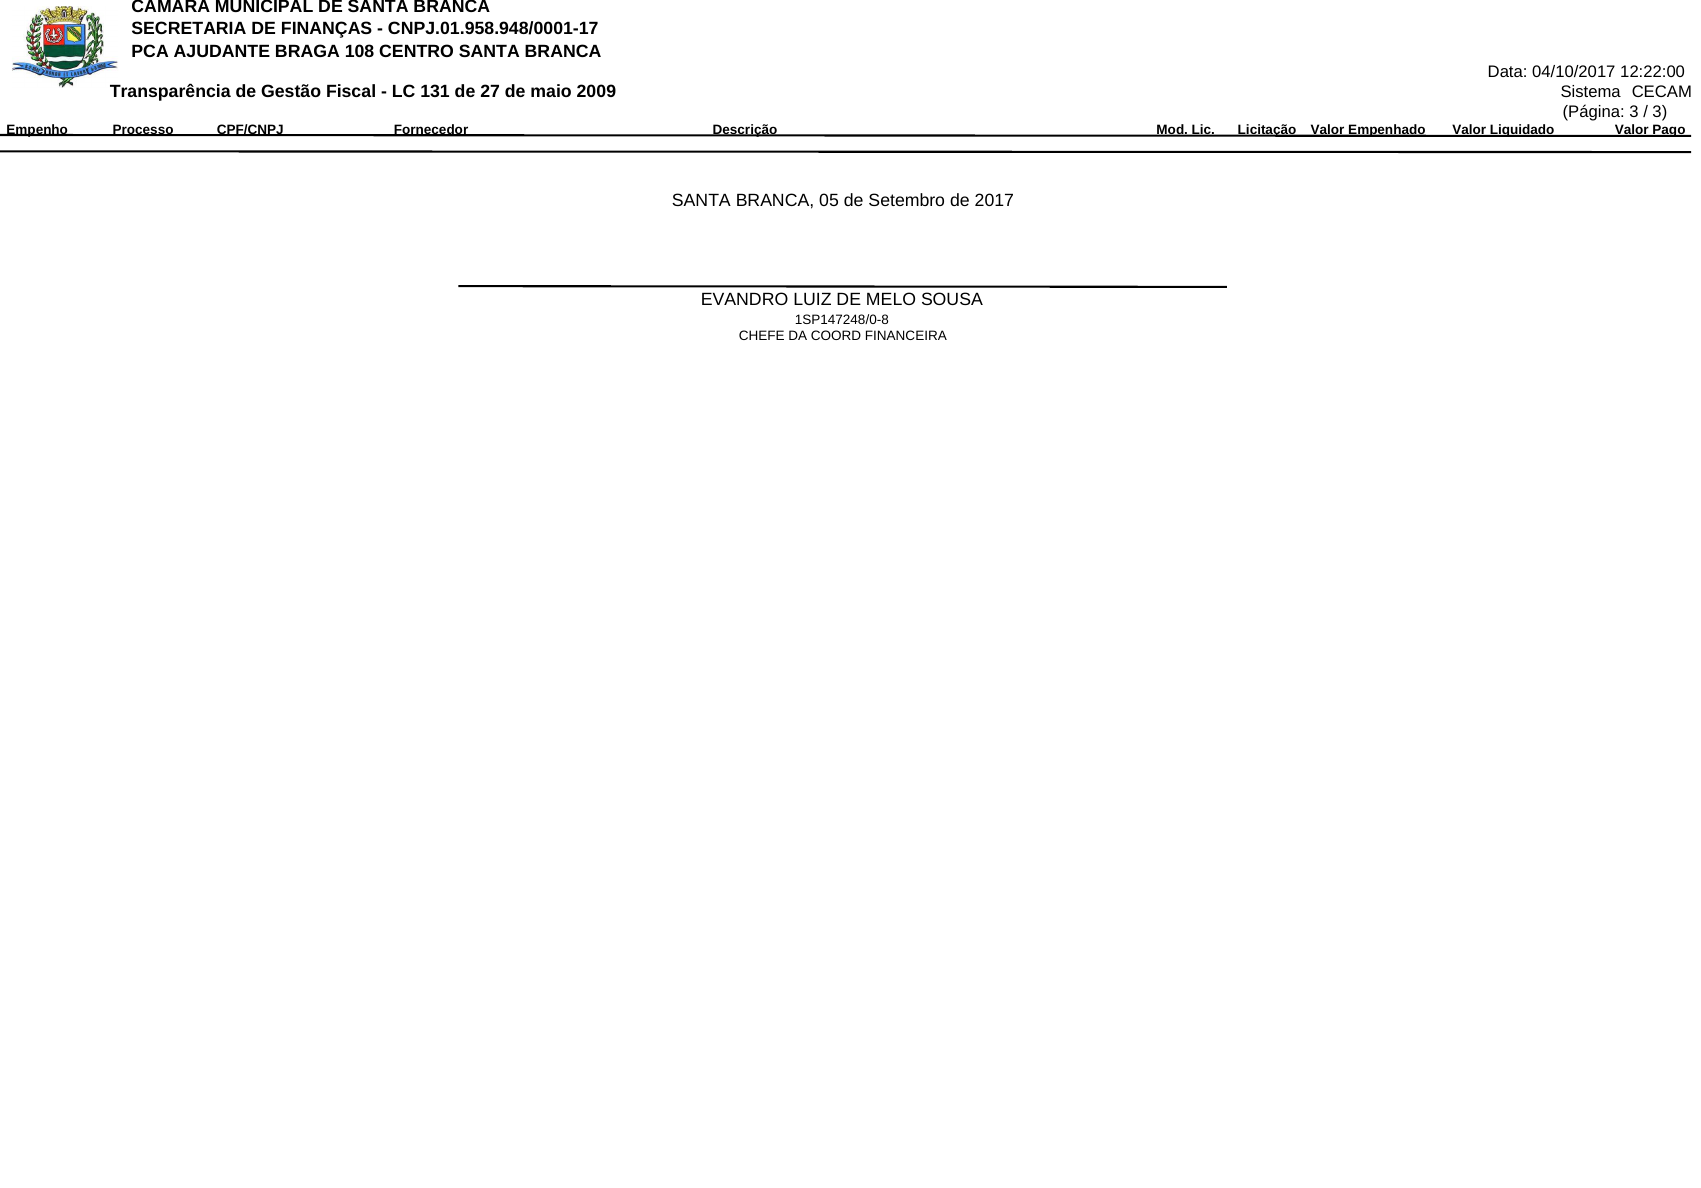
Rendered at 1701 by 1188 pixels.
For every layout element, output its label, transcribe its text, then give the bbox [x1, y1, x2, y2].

text Empenho Processo CPF/CNPJ Fornecedor Descrição Mod. Lic. Licitação Valor Empenhado Valor Liquidado Valor Pago [6, 121, 1692, 137]
text 1SP147248/0-8 [6, 312, 1677, 327]
text Data: 04/10/2017 12:22:00 [1487, 61, 1692, 81]
text SANTA BRANCA, 05 de Setembro de 2017 [6, 190, 1679, 210]
text EVANDRO LUIZ DE MELO SOUSA [6, 288, 1677, 309]
picture [11, 6, 119, 88]
text SECRETARIA DE FINANÇAS - CNPJ.01.958.948/0001-17 [131, 17, 1692, 38]
text CHEFE DA COORD FINANCEIRA [6, 327, 1679, 343]
text CAMARA MUNICIPAL DE SANTA BRANCA [131, 0, 1692, 15]
text PCA AJUDANTE BRAGA 108 CENTRO SANTA BRANCA [131, 41, 1692, 61]
text Transparência de Gestão Fiscal - LC 131 de 27 de maio 2009 Sistema CECAM (Página: 3 / 3) [109, 81, 1692, 121]
